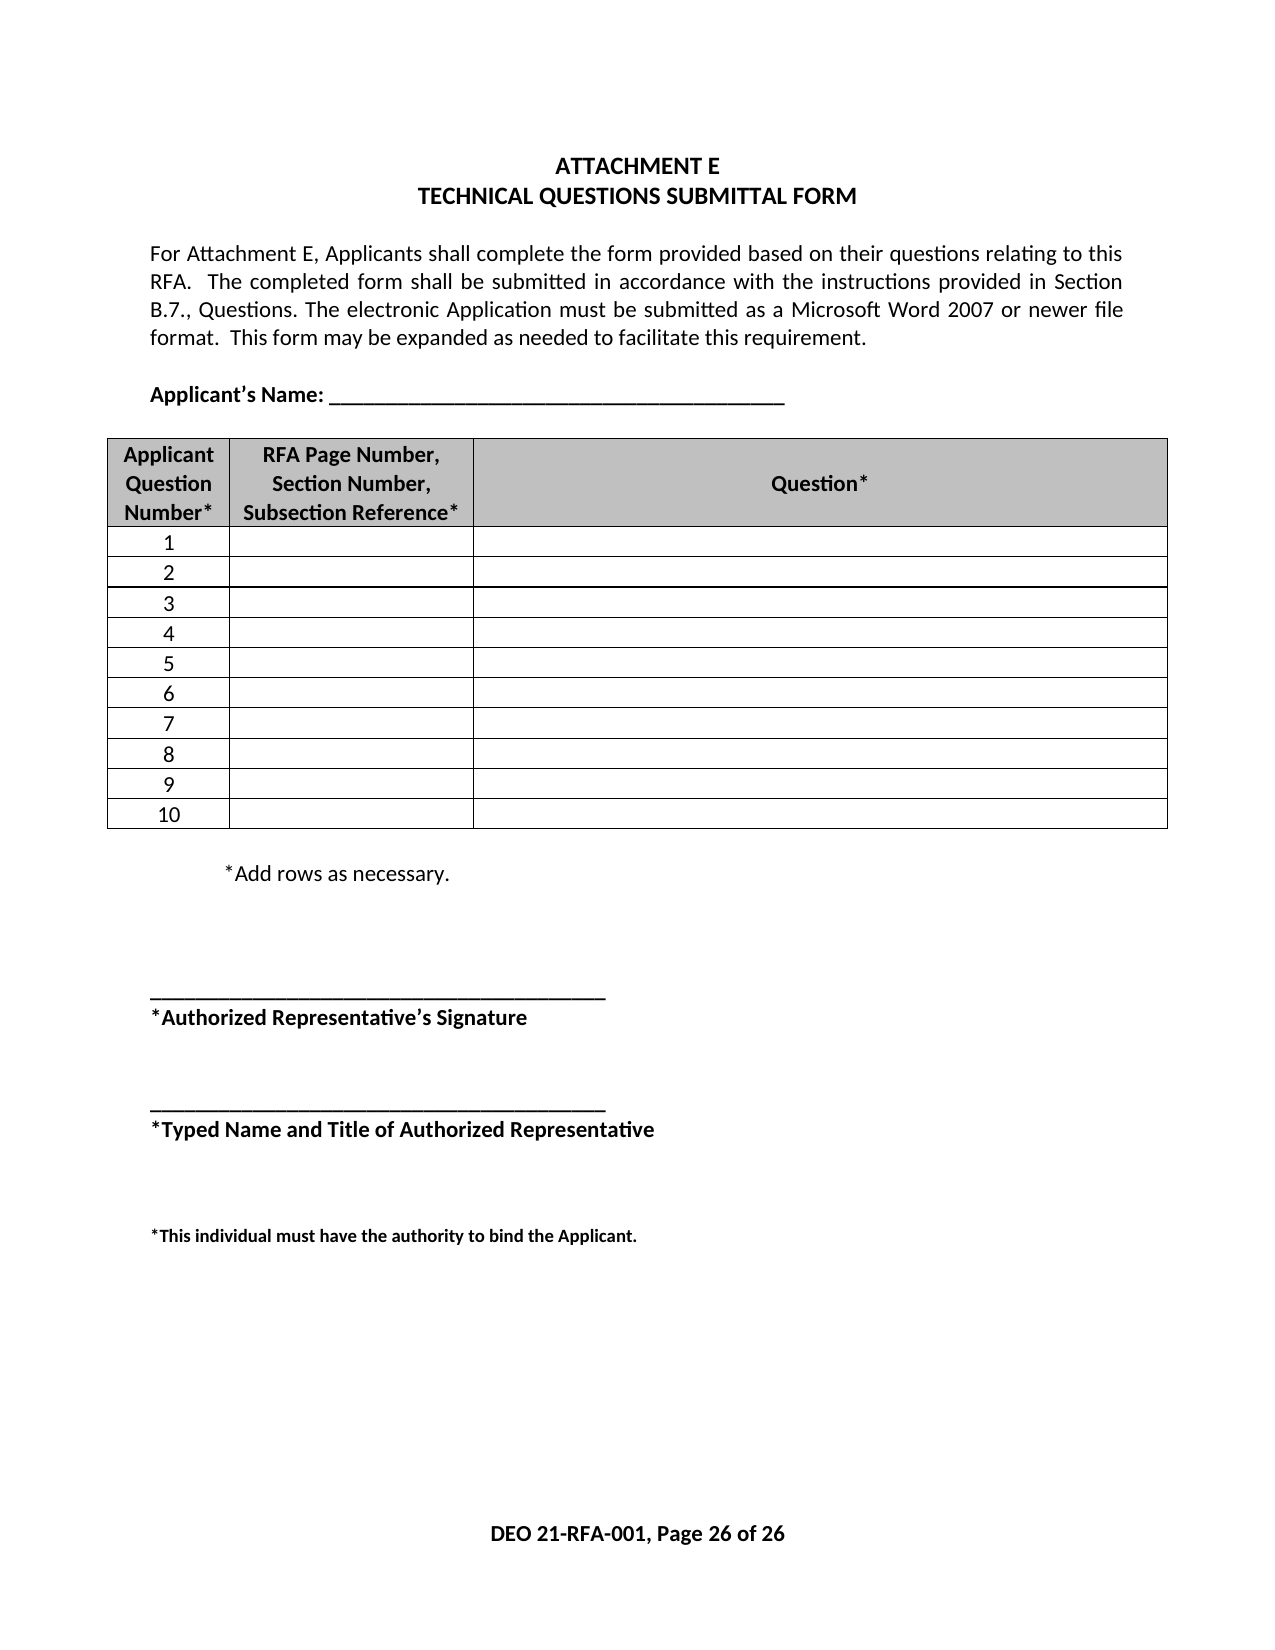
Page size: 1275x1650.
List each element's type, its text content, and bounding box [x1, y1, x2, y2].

text ________________________________________ [150, 975, 1125, 1003]
table_header Applicant Question Number* [108, 439, 229, 526]
table_cell 4 [108, 618, 229, 647]
table_cell [474, 708, 1167, 737]
table_cell 5 [108, 648, 229, 677]
table_cell 10 [108, 799, 229, 828]
table_cell [474, 648, 1167, 677]
table_cell [474, 527, 1167, 556]
text *Add rows as necessary. [223, 858, 1125, 887]
table_cell [474, 799, 1167, 828]
table_cell [474, 678, 1167, 707]
table_cell 2 [108, 557, 229, 586]
table_cell [230, 739, 473, 768]
table_cell 3 [108, 588, 229, 617]
table_cell [474, 739, 1167, 768]
text ________________________________________ [150, 1087, 1125, 1115]
table_cell [230, 769, 473, 798]
text For Attachment E, Applicants shall complete the form provided based on their questions relating to this RFA. The completed form shall be submitted in accordance with the instructions provided in Section B.7., Questions. The electronic Application must be submitted as a Microsoft Word 2007 or newer file format. This form may be expanded as needed to facilitate this requirement. [150, 239, 1125, 351]
table_cell [474, 557, 1167, 586]
table_cell [474, 618, 1167, 647]
table_cell 6 [108, 678, 229, 707]
table_cell [474, 769, 1167, 798]
text *Authorized Representative’s Signature [150, 1003, 1125, 1031]
text ATTACHMENT E [150, 150, 1125, 181]
table_cell 9 [108, 769, 229, 798]
table_cell [230, 557, 473, 586]
table_cell [230, 799, 473, 828]
table_cell [230, 527, 473, 556]
text *Typed Name and Title of Authorized Representative [150, 1115, 1125, 1143]
table_cell [230, 648, 473, 677]
table_cell [230, 678, 473, 707]
table_cell 7 [108, 708, 229, 737]
text *This individual must have the authority to bind the Applicant. [150, 1224, 1125, 1247]
table_header Question* [474, 439, 1167, 526]
text Applicant’s Name: ________________________________________ [150, 379, 1125, 408]
table_cell [230, 618, 473, 647]
table_cell [230, 588, 473, 617]
table_cell [474, 588, 1167, 617]
table_cell 1 [108, 527, 229, 556]
table_cell 8 [108, 739, 229, 768]
table_cell [230, 708, 473, 737]
table_header RFA Page Number, Section Number, Subsection Reference* [230, 439, 473, 526]
text TECHNICAL QUESTIONS SUBMITTAL FORM [150, 181, 1125, 211]
